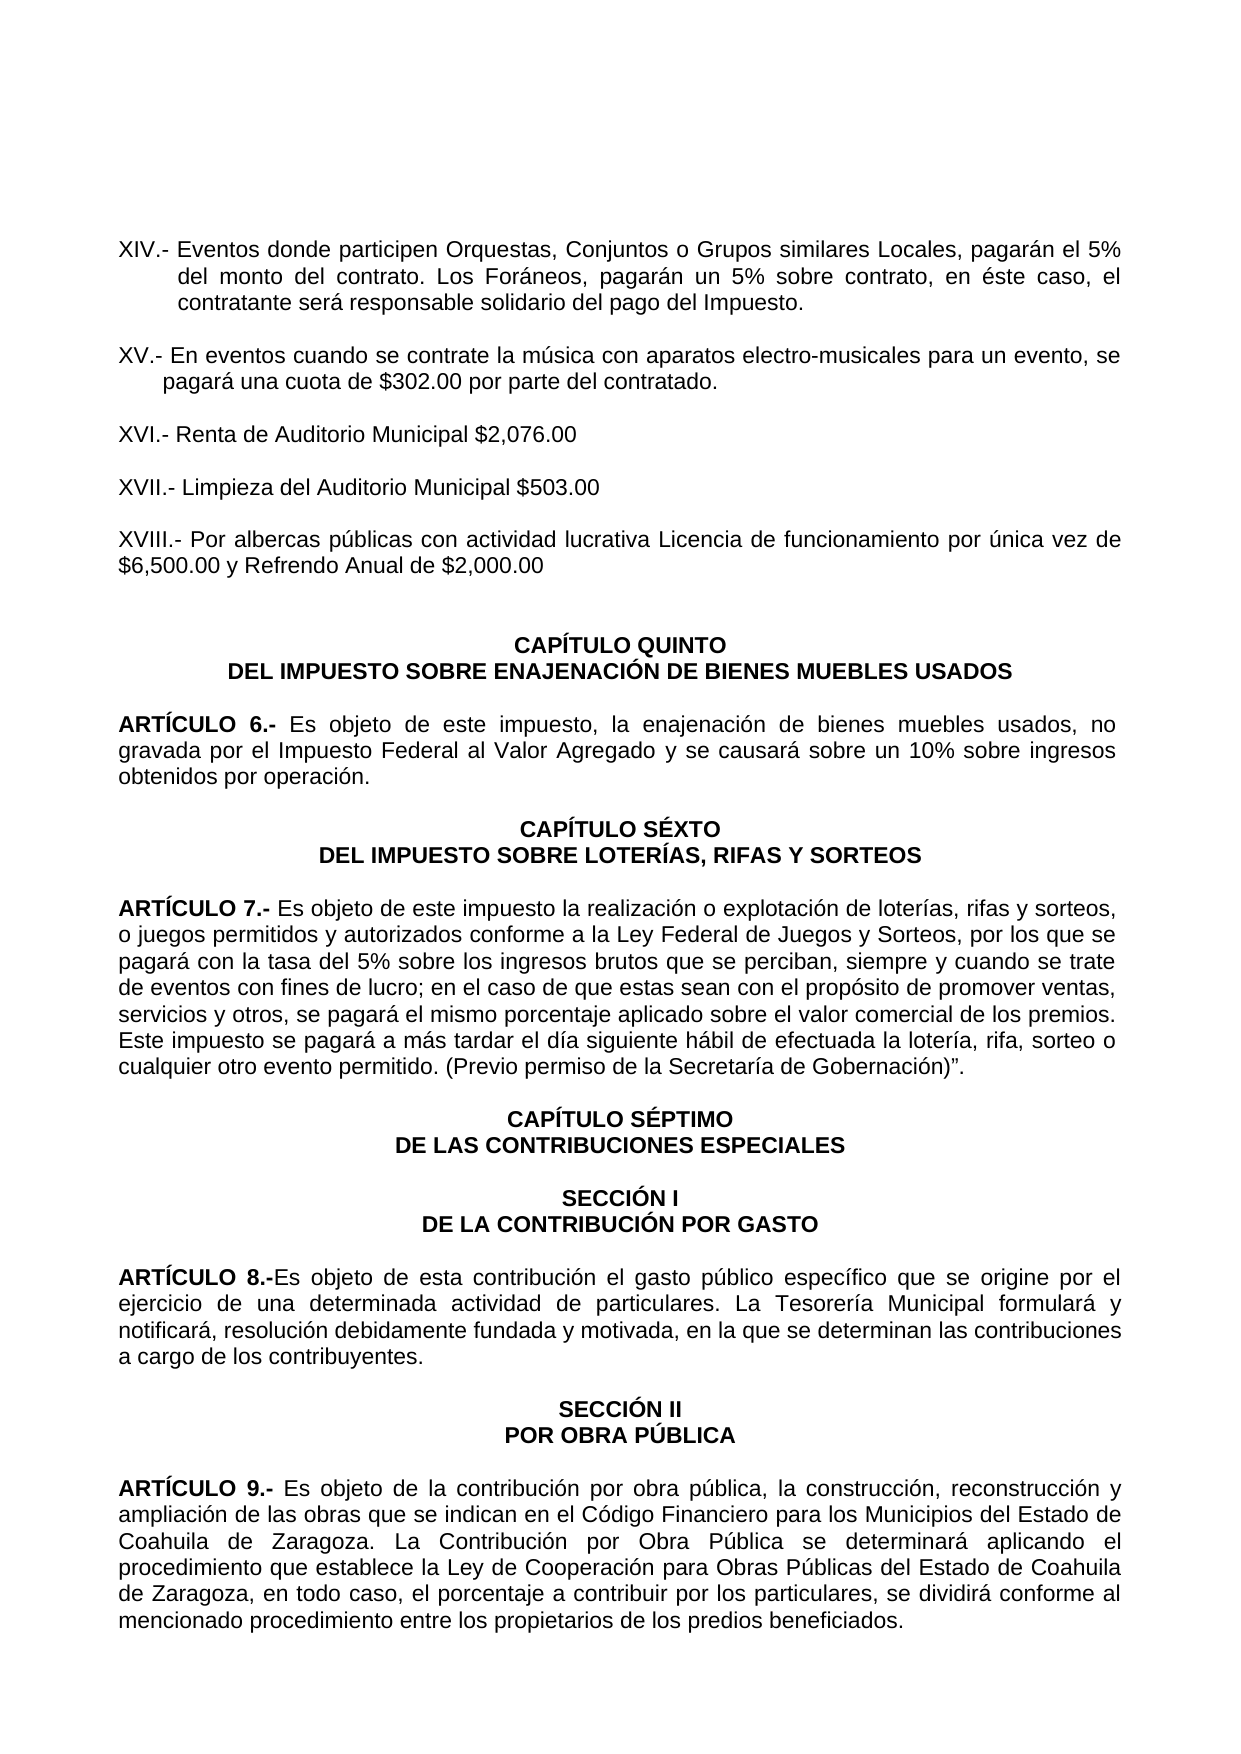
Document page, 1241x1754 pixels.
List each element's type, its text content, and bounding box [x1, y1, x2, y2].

text ARTÍCULO 8.-Es objeto de esta contribución el gasto público específico que se origine por el ejercicio de una determinada actividad de particulares. La Tesorería Municipal formulará y notificará, resolución debidamente fundada y motivada, en la que se determinan las contribuciones a cargo de los contribuyentes. [118, 1264, 1122, 1369]
text DE LA CONTRIBUCIÓN POR GASTO [118, 1211, 1122, 1238]
text CAPÍTULO SÉPTIMO [118, 1106, 1122, 1132]
text CAPÍTULO QUINTO [118, 632, 1122, 658]
text DEL IMPUESTO SOBRE LOTERÍAS, RIFAS Y SORTEOS [118, 842, 1122, 869]
text XIV.- Eventos donde participen Orquestas, Conjuntos o Grupos similares Locales, pagarán el 5% del monto del contrato. Los Foráneos, pagarán un 5% sobre contrato, en éste caso, el contratante será responsable solidario del pago del Impuesto. [118, 236, 1122, 315]
text ARTÍCULO 6.- Es objeto de este impuesto, la enajenación de bienes muebles usados, no gravada por el Impuesto Federal al Valor Agregado y se causará sobre un 10% sobre ingresos obtenidos por operación. [118, 711, 1117, 790]
text XVI.- Renta de Auditorio Municipal $2,076.00 [118, 421, 1122, 447]
text DE LAS CONTRIBUCIONES ESPECIALES [118, 1132, 1122, 1159]
text ARTÍCULO 7.- Es objeto de este impuesto la realización o explotación de loterías, rifas y sorteos, o juegos permitidos y autorizados conforme a la Ley Federal de Juegos y Sorteos, por los que se pagará con la tasa del 5% sobre los ingresos brutos que se perciban, siempre y cuando se trate de eventos con fines de lucro; en el caso de que estas sean con el propósito de promover ventas, servicios y otros, se pagará el mismo porcentaje aplicado sobre el valor comercial de los premios. Este impuesto se pagará a más tardar el día siguiente hábil de efectuada la lotería, rifa, sorteo o cualquier otro evento permitido. (Previo permiso de la Secretaría de Gobernación)”. [118, 895, 1117, 1079]
text DEL IMPUESTO SOBRE ENAJENACIÓN DE BIENES MUEBLES USADOS [118, 658, 1122, 684]
text SECCIÓN I [118, 1185, 1122, 1211]
text SECCIÓN II [118, 1396, 1122, 1422]
text XVII.- Limpieza del Auditorio Municipal $503.00 [118, 473, 1122, 500]
text ARTÍCULO 9.- Es objeto de la contribución por obra pública, la construcción, reconstrucción y ampliación de las obras que se indican en el Código Financiero para los Municipios del Estado de Coahuila de Zaragoza. La Contribución por Obra Pública se determinará aplicando el procedimiento que establece la Ley de Cooperación para Obras Públicas del Estado de Coahuila de Zaragoza, en todo caso, el porcentaje a contribuir por los particulares, se dividirá conforme al mencionado procedimiento entre los propietarios de los predios beneficiados. [118, 1475, 1122, 1633]
text POR OBRA PÚBLICA [118, 1422, 1122, 1448]
text CAPÍTULO SÉXTO [118, 816, 1122, 842]
text XVIII.- Por albercas públicas con actividad lucrativa Licencia de funcionamiento por única vez de $6,500.00 y Refrendo Anual de $2,000.00 [118, 526, 1122, 579]
text XV.- En eventos cuando se contrate la música con aparatos electro-musicales para un evento, se pagará una cuota de $302.00 por parte del contratado. [118, 342, 1122, 394]
